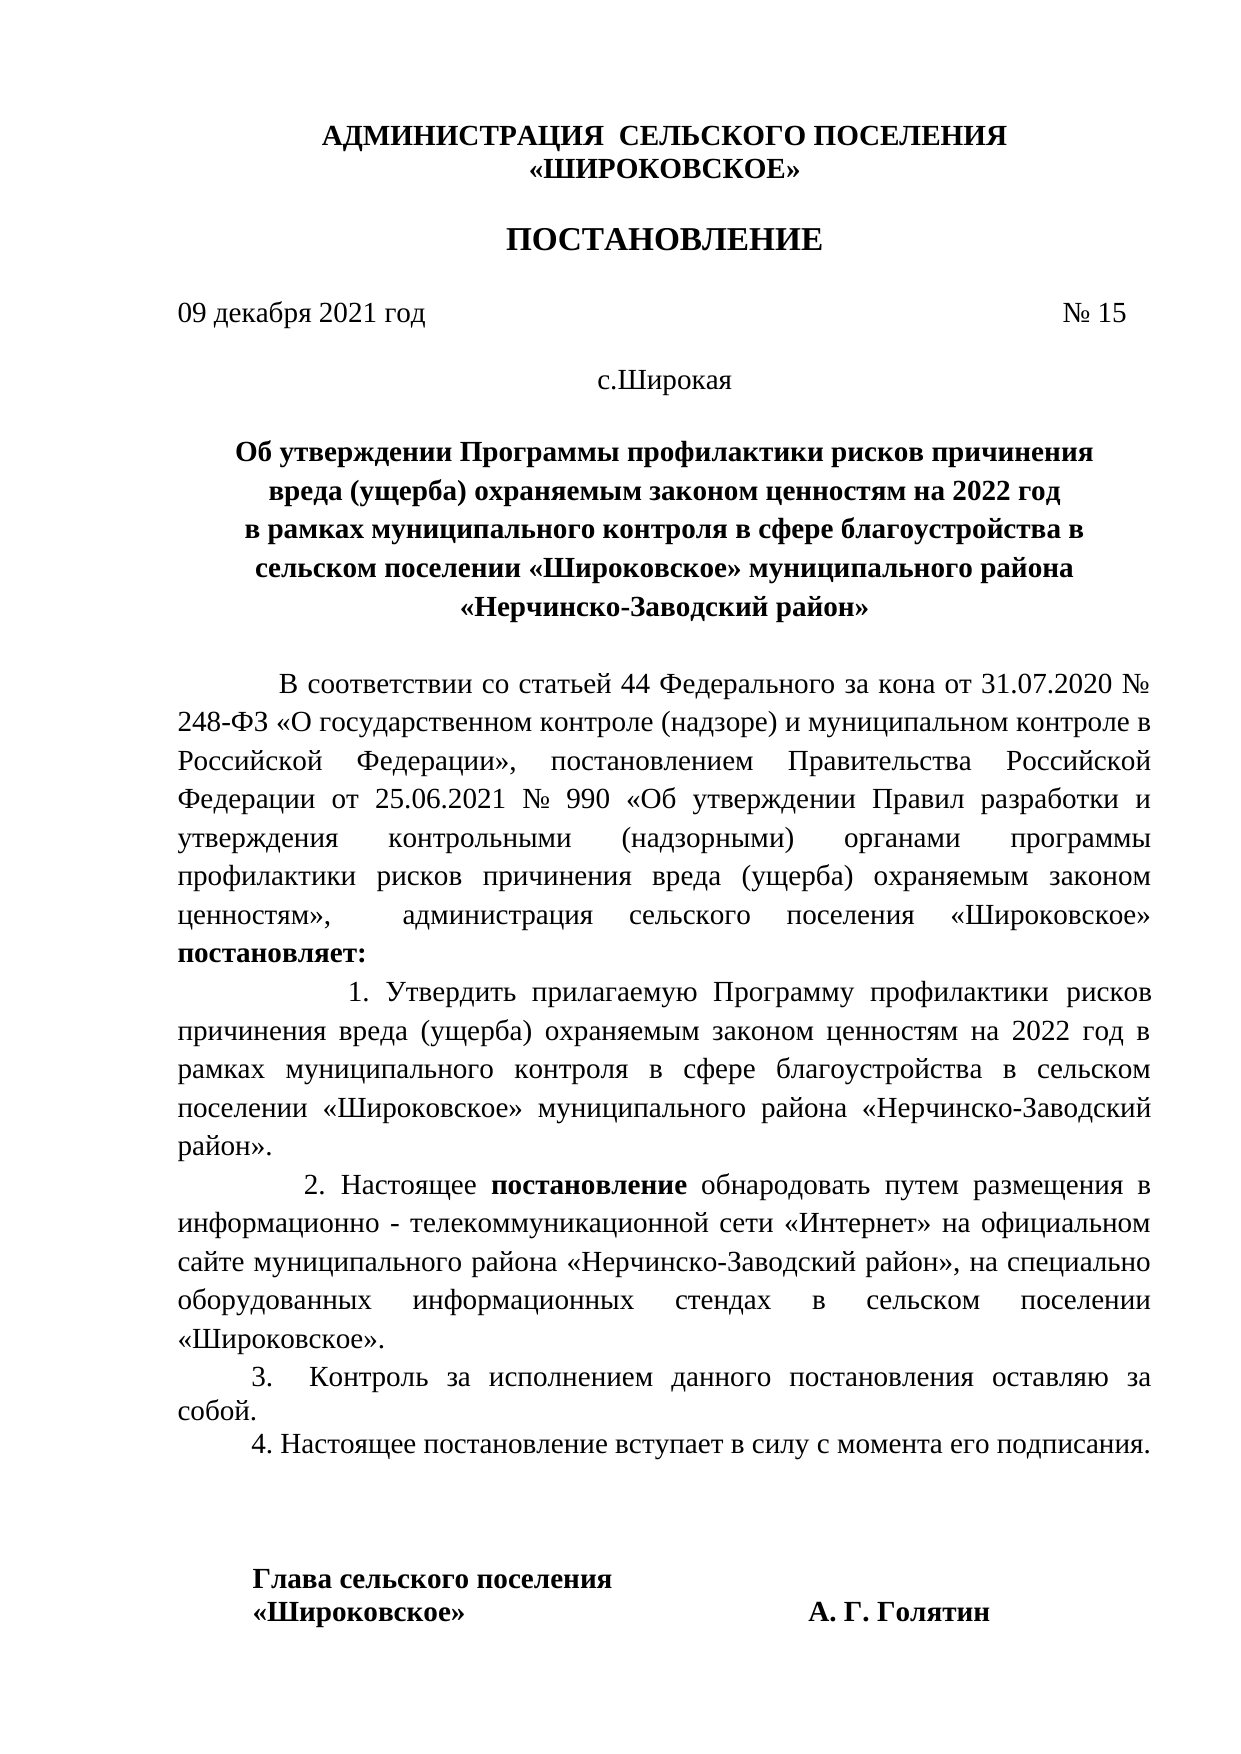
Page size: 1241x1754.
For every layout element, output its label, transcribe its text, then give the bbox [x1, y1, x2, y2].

text «Широковское» А. Г. Голятин [177, 1594, 1152, 1628]
text Об утверждении Программы профилактики рисков причинения [177, 434, 1152, 468]
text Глава сельского поселения [177, 1561, 1152, 1594]
text «ШИРОКОВСКОЕ» [177, 152, 1152, 185]
text ПОСТАНОВЛЕНИЕ [177, 219, 1152, 257]
text с.Широкая [177, 362, 1152, 396]
text 3. Контроль за исполнением данного постановления оставляю за собой. [177, 1359, 1152, 1427]
text АДМИНИСТРАЦИЯ СЕЛЬСКОГО ПОСЕЛЕНИЯ [177, 118, 1152, 152]
text вреда (ущерба) охраняемым законом ценностям на 2022 год [177, 473, 1152, 507]
text 09 декабря 2021 год № 15 [177, 295, 1152, 329]
text В соответствии со статьей 44 Федерального за кона от 31.07.2020 № 248-ФЗ «О государственном контроле (надзоре) и муниципальном контроле в Российской Федерации», постановлением Правительства Российской Федерации от 25.06.2021 № 990 «Об утверждении Правил разработки и утверждения контрольными (надзорными) органами программы профилактики рисков причинения вреда (ущерба) охраняемым законом ценностям», администрация сельского поселения «Широковское» постановляет: [177, 666, 1152, 969]
text 1. Утвердить прилагаемую Программу профилактики рисков причинения вреда (ущерба) охраняемым законом ценностям на 2022 год в рамках муниципального контроля в сфере благоустройства в сельском поселении «Широковское» муниципального района «Нерчинско-Заводский район». [177, 974, 1152, 1162]
text 4. Настоящее постановление вступает в силу с момента его подписания. [177, 1427, 1152, 1460]
text в рамках муниципального контроля в сфере благоустройства в сельском поселении «Широковское» муниципального района «Нерчинско-Заводский район» [177, 512, 1152, 622]
text 2. Настоящее постановление обнародовать путем размещения в информационно - телекоммуникационной сети «Интернет» на официальном сайте муниципального района «Нерчинско-Заводский район», на специально оборудованных информационных стендах в сельском поселении «Широковское». [177, 1167, 1152, 1354]
